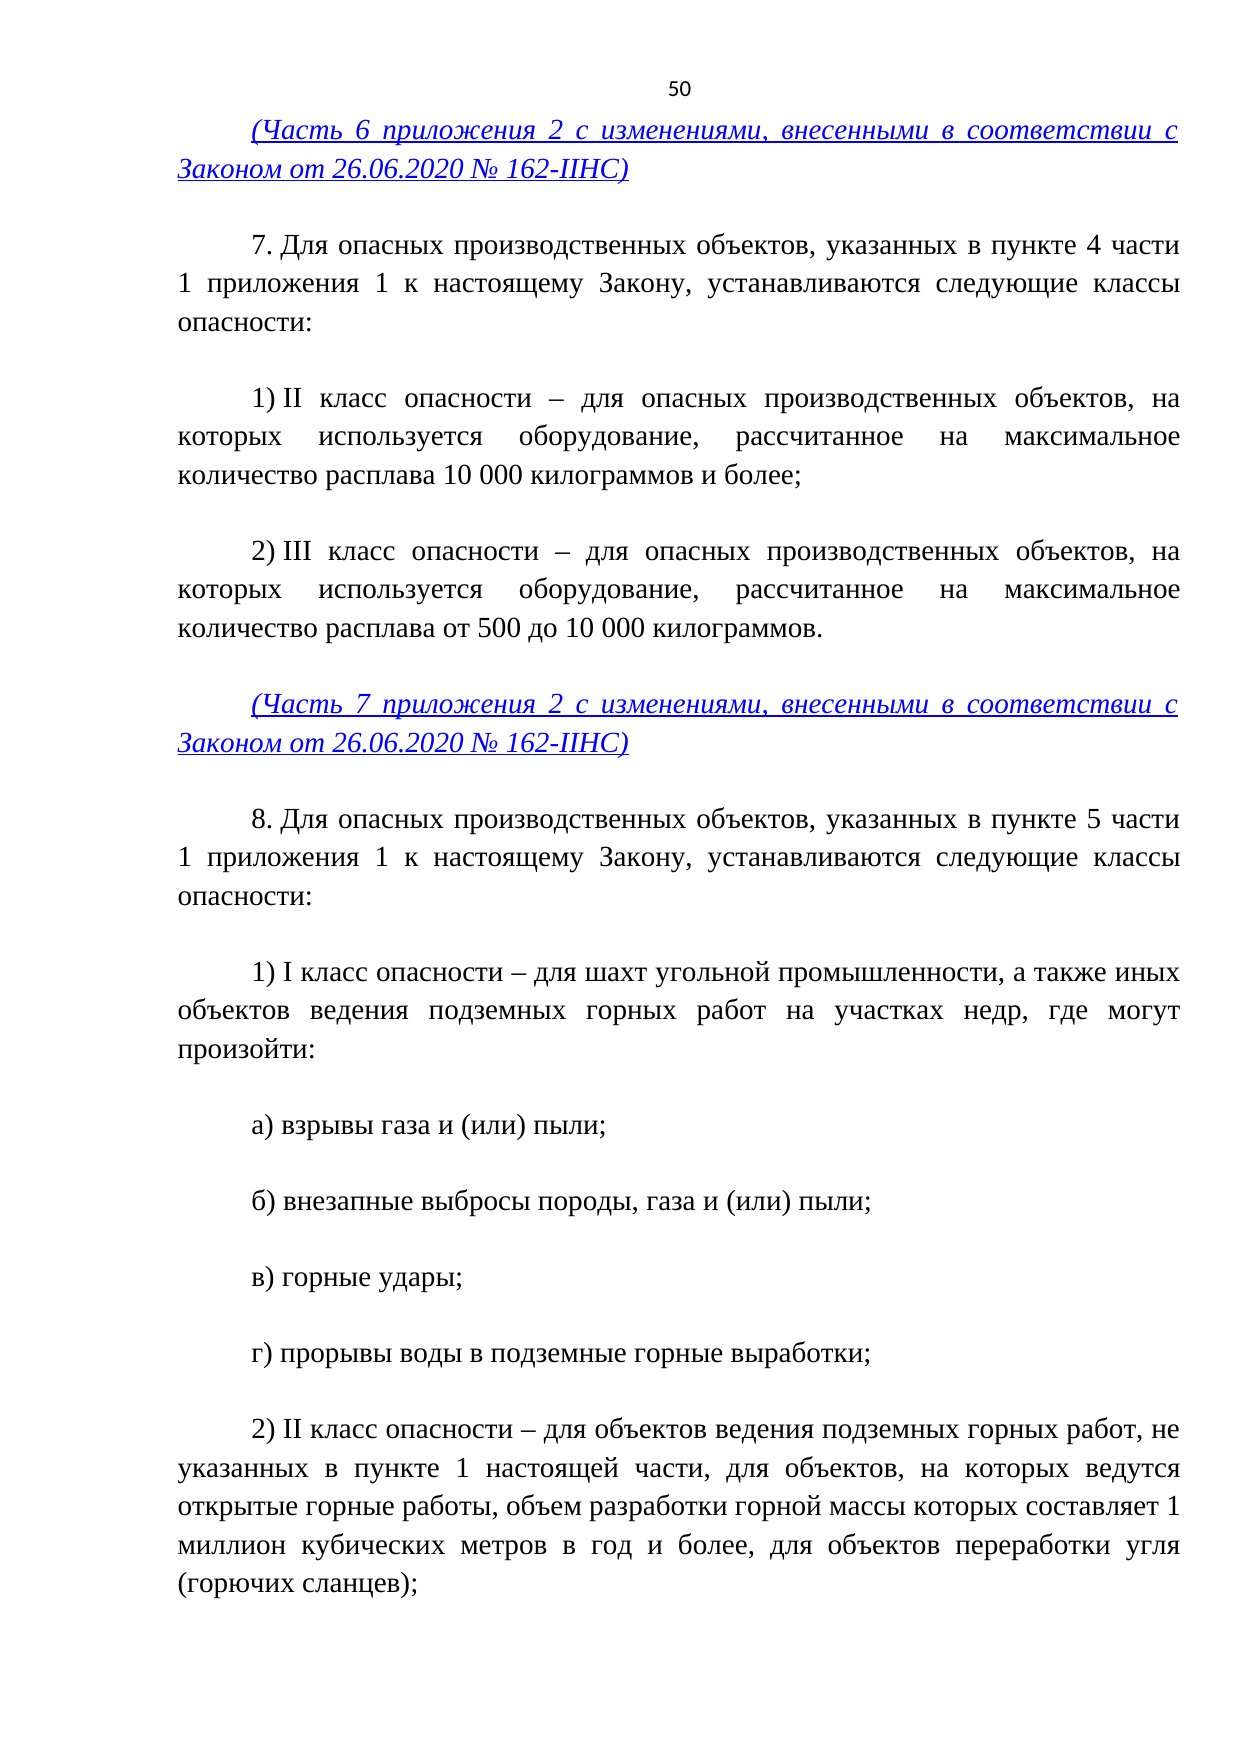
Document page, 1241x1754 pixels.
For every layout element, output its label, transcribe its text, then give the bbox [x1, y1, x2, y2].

text 2) II класс опасности – для объектов ведения подземных горных работ, не указанных в пункте 1 настоящей части, для объектов, на которых ведутся открытые горные работы, объем разработки горной массы которых составляет 1 миллион кубических метров в год и более, для объектов переработки угля (горючих сланцев); [177, 1411, 1181, 1599]
text 1) II класс опасности – для опасных производственных объектов, на которых используется оборудование, рассчитанное на максимальное количество расплава 10 000 килограммов и более; [177, 380, 1181, 491]
text в) горные удары; [177, 1259, 1181, 1293]
text б) внезапные выбросы породы, газа и (или) пыли; [177, 1183, 1181, 1217]
text 1) I класс опасности – для шахт угольной промышленности, а также иных объектов ведения подземных горных работ на участках недр, где могут произойти: [177, 954, 1181, 1064]
text а) взрывы газа и (или) пыли; [177, 1107, 1181, 1141]
text г) прорывы воды в подземные горные выработки; [177, 1335, 1181, 1369]
text 2) III класс опасности – для опасных производственных объектов, на которых используется оборудование, рассчитанное на максимальное количество расплава от 500 до 10 000 килограммов. [177, 533, 1181, 644]
text 8. Для опасных производственных объектов, указанных в пункте 5 части 1 приложения 1 к настоящему Закону, устанавливаются следующие классы опасности: [177, 801, 1181, 911]
text (Часть 7 приложения 2 с изменениями, внесенными в соответствии с Законом от 26.06.2020 № 162-IIНС) [177, 686, 1181, 758]
text (Часть 6 приложения 2 с изменениями, внесенными в соответствии с Законом от 26.06.2020 № 162-IIНС) [177, 112, 1181, 184]
text 7. Для опасных производственных объектов, указанных в пункте 4 части 1 приложения 1 к настоящему Закону, устанавливаются следующие классы опасности: [177, 227, 1181, 337]
